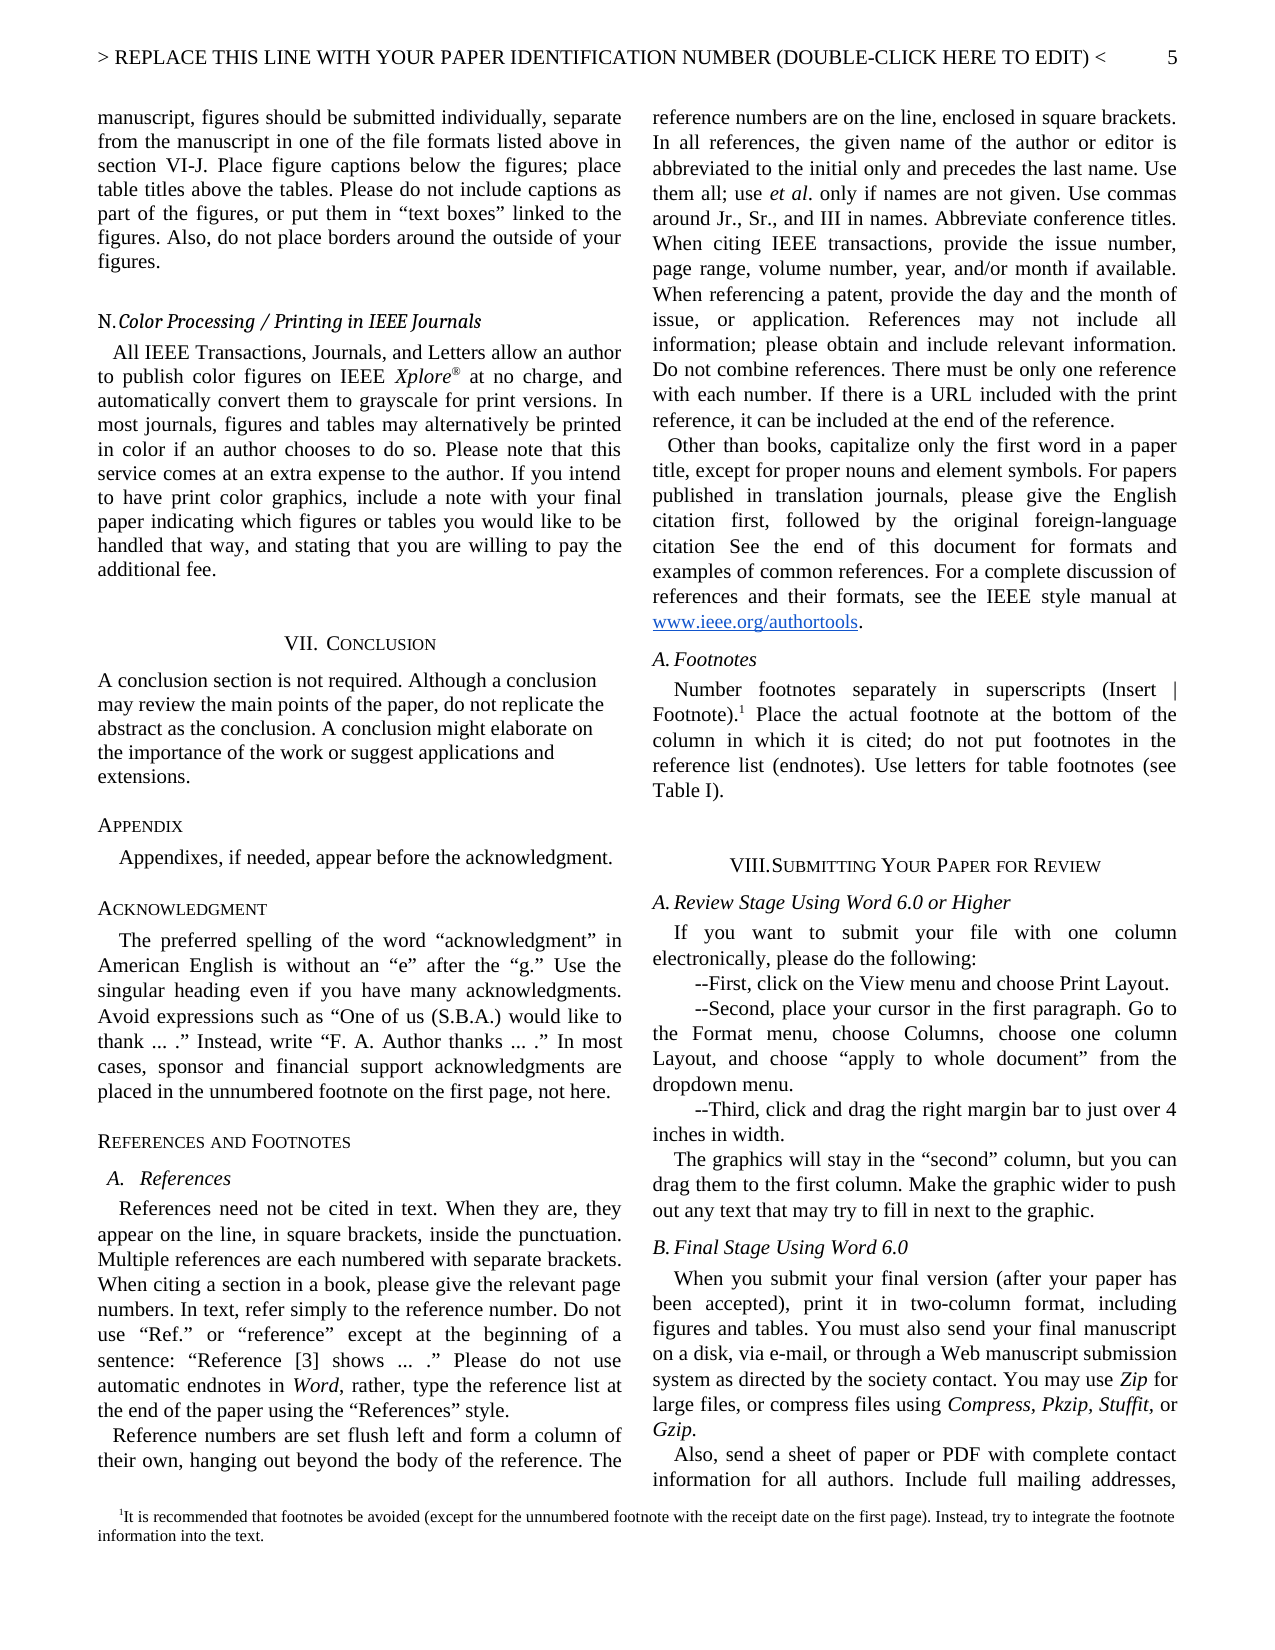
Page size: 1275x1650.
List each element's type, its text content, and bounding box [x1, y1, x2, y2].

text When you submit your final version (after your paper has been accepted), print it in two-column format, including figures and tables. You must also send your final manuscript on a disk, via e-mail, or through a Web manuscript submission system as directed by the society contact. You may use Zip for large files, or compress files using Compress, Pkzip, Stuffit, or Gzip. [652, 1266, 1177, 1441]
text References need not be cited in text. When they are, they appear on the line, in square brackets, inside the punctuation. Multiple references are each numbered with separate brackets. When citing a section in a book, please give the relevant page numbers. In text, refer simply to the reference number. Do not use “Ref.” or “reference” except at the beginning of a sentence: “Reference [3] shows ... .” Please do not use automatic endnotes in Word, rather, type the reference list at the end of the paper using the “References” style. [97, 1196, 622, 1422]
text The graphics will stay in the “second” column, but you can drag them to the first column. Make the graphic wider to push out any text that may try to fill in next to the graphic. [652, 1147, 1177, 1222]
subtitle References [107, 1166, 622, 1190]
text References and Footnotes [97, 1129, 622, 1153]
text --Third, click and drag the right margin bar to just over 4 inches in width. [652, 1097, 1177, 1146]
subtitle Submitting Your Paper for Review [652, 853, 1177, 877]
text --Second, place your cursor in the first paragraph. Go to the Format menu, choose Columns, choose one column Layout, and choose “apply to whole document” from the dropdown menu. [652, 996, 1177, 1096]
text Number footnotes separately in superscripts (Insert | Footnote). Place the actual footnote at the bottom of the column in which it is cited; do not put footnotes in the reference list (endnotes). Use letters for table footnotes (see Table I). [652, 677, 1177, 802]
subtitle Footnotes [652, 647, 1177, 671]
subtitle Conclusion [97, 631, 622, 655]
text Reference numbers are set flush left and form a column of their own, hanging out beyond the body of the reference. The reference numbers are on the line, enclosed in square brackets. In all references, the given name of the author or editor is abbreviated to the initial only and precedes the last name. Use them all; use et al. only if names are not given. Use commas around Jr., Sr., and III in names. Abbreviate conference titles. When citing IEEE transactions, provide the issue number, page range, volume number, year, and/or month if available. When referencing a patent, provide the day and the month of issue, or application. References may not include all information; please obtain and include relevant information. Do not combine references. There must be only one reference with each number. If there is a URL included with the print reference, it can be included at the end of the reference. [652, 105, 1177, 432]
text Appendixes, if needed, appear before the acknowledgment. [97, 845, 622, 869]
text If you want to submit your file with one column electronically, please do the following: [652, 920, 1177, 969]
subtitle Final Stage Using Word 6.0 [652, 1235, 1177, 1259]
text Appendix [97, 813, 622, 837]
text The preferred spelling of the word “acknowledgment” in American English is without an “e” after the “g.” Use the singular heading even if you have many acknowledgments. Avoid expressions such as “One of us (S.B.A.) would like to thank ... .” Instead, write “F. A. Author thanks ... .” In most cases, sponsor and financial support acknowledgments are placed in the unnumbered footnote on the first page, not here. [97, 928, 622, 1103]
subtitle A conclusion section is not required. Although a conclusion may review the main points of the paper, do not replicate the abstract as the conclusion. A conclusion might elaborate on the importance of the work or suggest applications and extensions. [97, 668, 622, 788]
text Other than books, capitalize only the first word in a paper title, except for proper nouns and element symbols. For papers published in translation journals, please give the English citation first, followed by the original foreign-language citation See the end of this document for formats and examples of common references. For a complete discussion of references and their formats, see the IEEE style manual at www.ieee.org/authortools. [652, 433, 1177, 633]
text All IEEE Transactions, Journals, and Letters allow an author to publish color figures on IEEE Xplore® at no charge, and automatically convert them to grayscale for print versions. In most journals, figures and tables may alternatively be printed in color if an author chooses to do so. Please note that this service comes at an extra expense to the author. If you intend to have print color graphics, include a note with your final paper indicating which figures or tables you would like to be handled that way, and stating that you are willing to pay the additional fee. [97, 340, 622, 581]
subtitle Review Stage Using Word 6.0 or Higher [652, 890, 1177, 914]
text Acknowledgment [97, 896, 622, 919]
subtitle Color Processing / Printing in IEEE Journals [97, 310, 622, 334]
text --First, click on the View menu and choose Print Layout. [652, 971, 1177, 995]
